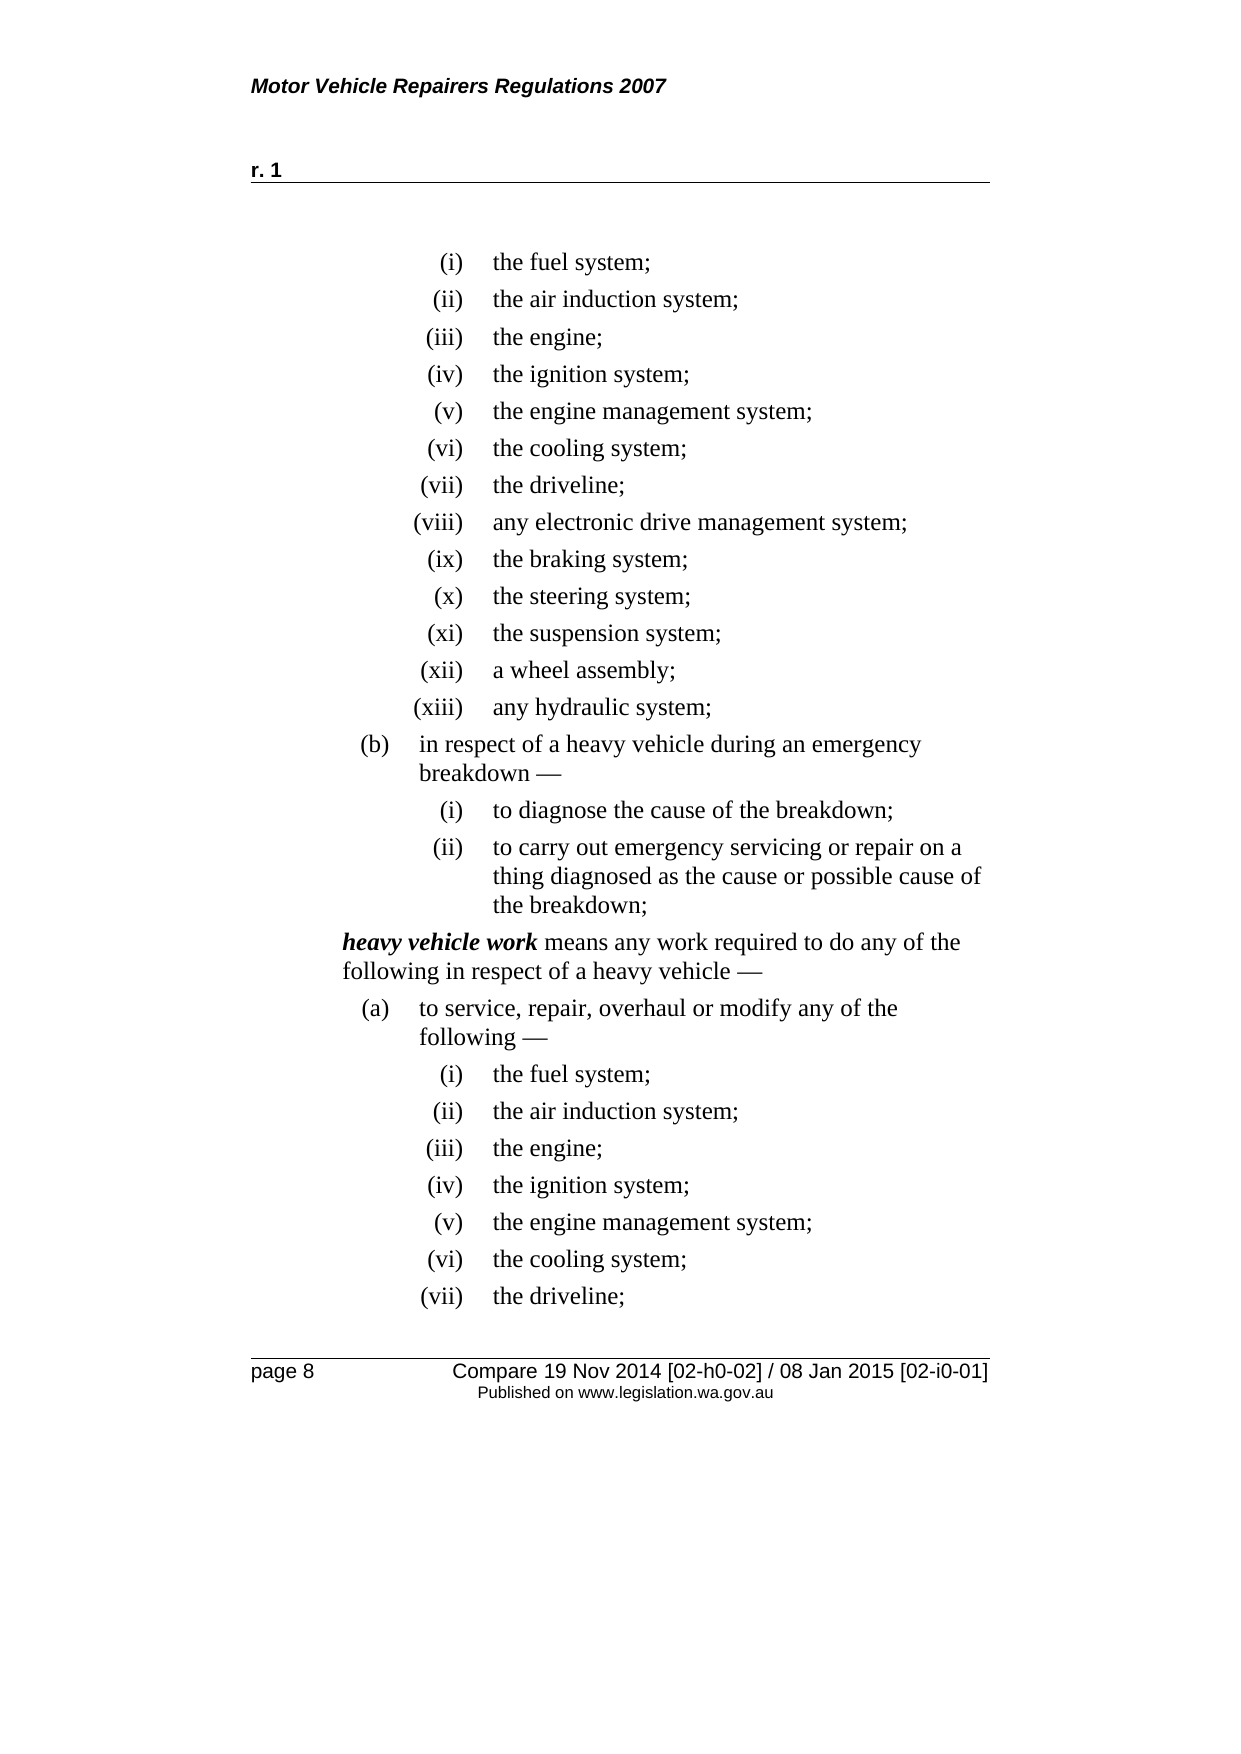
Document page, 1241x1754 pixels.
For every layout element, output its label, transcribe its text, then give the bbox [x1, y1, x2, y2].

text (xii) a wheel assembly; [251, 655, 990, 684]
text (ii) to carry out emergency servicing or repair on a thing diagnosed as the cause or possible cause of the breakdown; [251, 832, 990, 919]
text (ix) the braking system; [251, 544, 990, 573]
text (i) the fuel system; [251, 1059, 990, 1087]
text (b) in respect of a heavy vehicle during an emergency breakdown — [251, 729, 990, 787]
text (xiii) any hydraulic system; [251, 692, 990, 721]
text (v) the engine management system; [251, 396, 990, 424]
text (ii) the air induction system; [251, 284, 990, 313]
text (i) the fuel system; [251, 247, 990, 276]
text (a) to service, repair, overhaul or modify any of the following — [251, 993, 990, 1050]
text (vi) the cooling system; [251, 1244, 990, 1273]
text (vii) the driveline; [251, 470, 990, 499]
text (xi) the suspension system; [251, 618, 990, 647]
text (iii) the engine; [251, 1133, 990, 1162]
text (viii) any electronic drive management system; [251, 507, 990, 536]
text (iv) the ignition system; [251, 1170, 990, 1199]
text (vii) the driveline; [251, 1281, 990, 1310]
text (x) the steering system; [251, 581, 990, 610]
text (vi) the cooling system; [251, 433, 990, 462]
text heavy vehicle work means any work required to do any of the following in respect of a heavy vehicle — [251, 927, 990, 984]
text (ii) the air induction system; [251, 1096, 990, 1124]
text (i) to diagnose the cause of the breakdown; [251, 795, 990, 824]
text (iv) the ignition system; [251, 359, 990, 387]
text (v) the engine management system; [251, 1207, 990, 1236]
text (iii) the engine; [251, 322, 990, 350]
